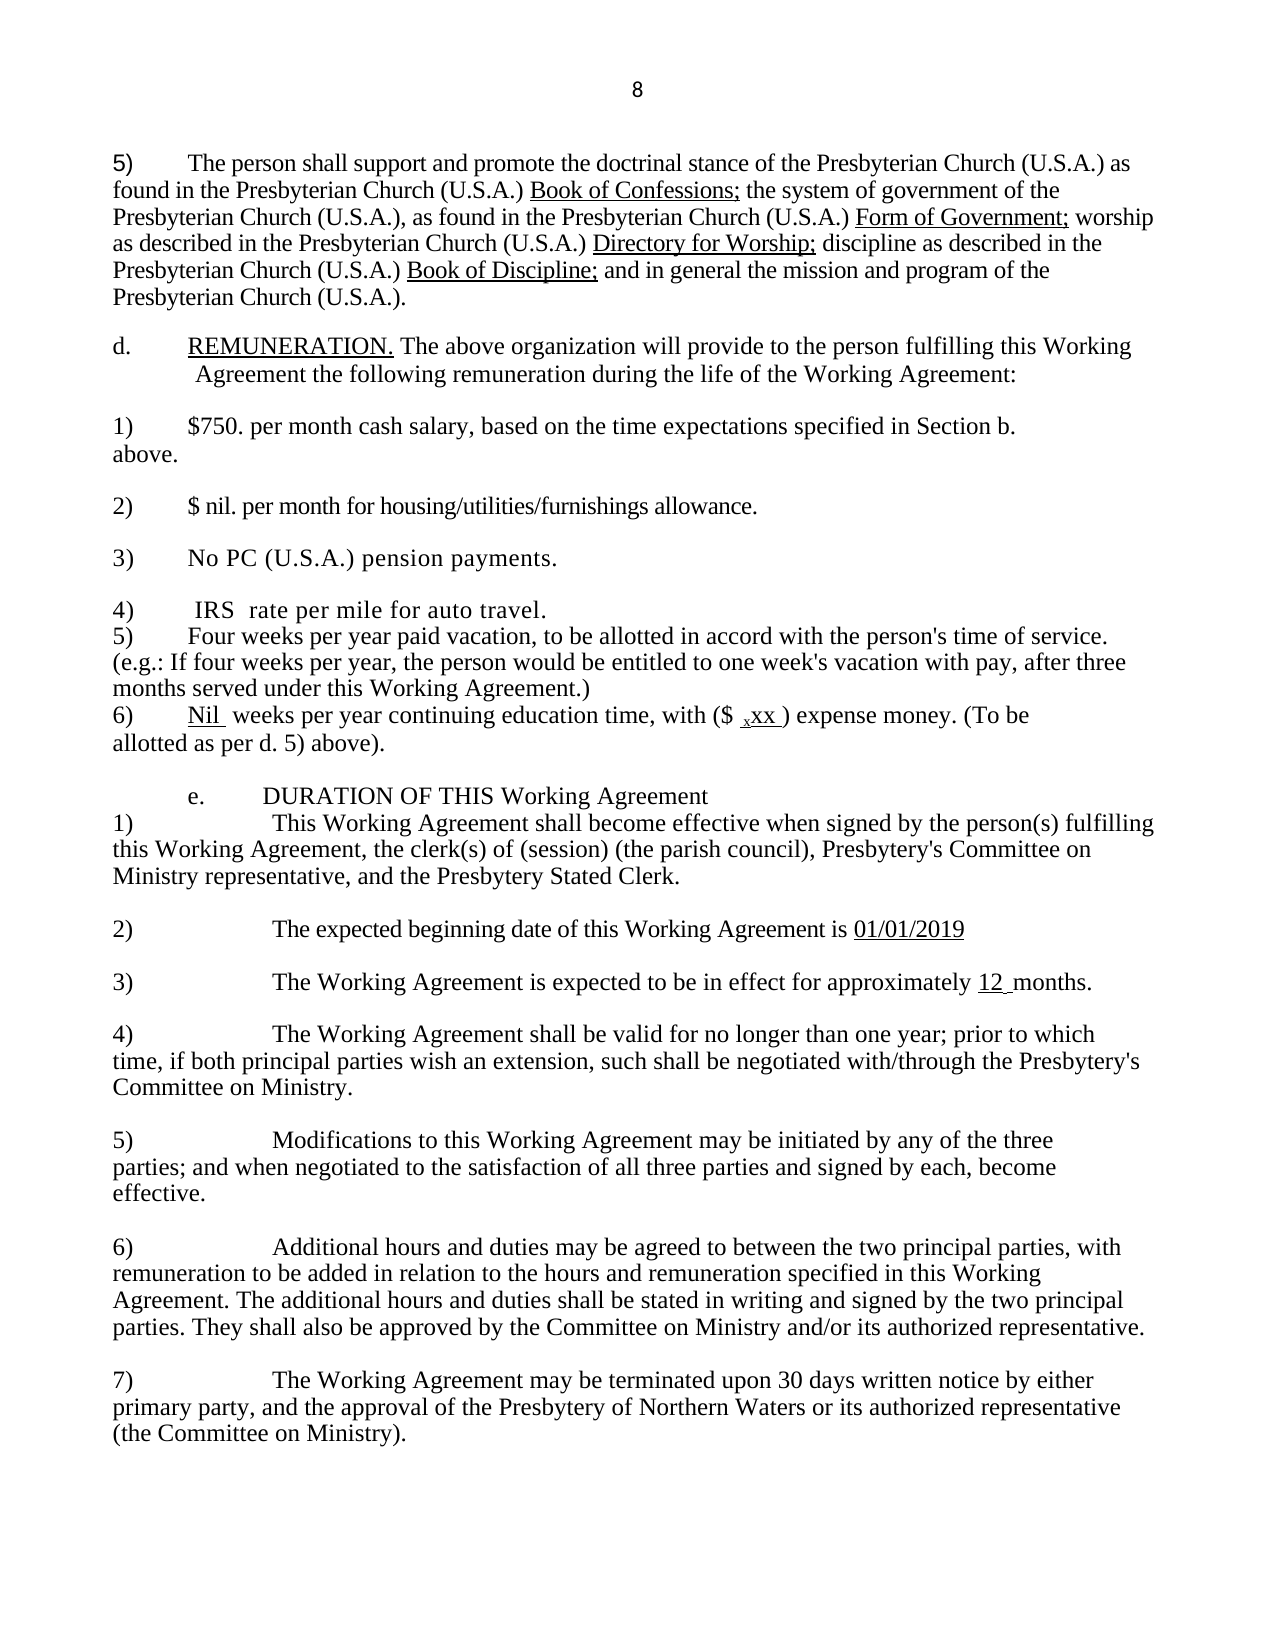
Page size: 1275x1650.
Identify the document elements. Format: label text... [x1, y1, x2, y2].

list This Working Agreement shall become effective when signed by the person(s) fulfilling this Working Agreement, the clerk(s) of (session) (the parish council), Presbytery's Committee on Ministry representative, and the Presbytery Stated Clerk. [112, 810, 1162, 890]
list The Working Agreement is expected to be in effect for approximately 12 months. [112, 968, 1147, 996]
list $ nil. per month for housing/utilities/furnishings allowance. [112, 492, 1162, 519]
list Additional hours and duties may be agreed to between the two principal parties, with remuneration to be added in relation to the hours and remuneration specified in this Working Agreement. The additional hours and duties shall be stated in writing and signed by the two principal parties. They shall also be approved by the Committee on Ministry and/or its authorized representative. [112, 1233, 1147, 1341]
list The Working Agreement shall be valid for no longer than one year; prior to which time, if both principal parties wish an extension, such shall be negotiated with/through the Presbytery's Committee on Ministry. [112, 1022, 1147, 1101]
list No PC (U.S.A.) pension payments. [112, 544, 1042, 572]
list The expected beginning date of this Working Agreement is 01/01/2019 [112, 916, 1162, 943]
text e. DURATION OF THIS Working Agreement [187, 783, 1162, 810]
list Nil weeks per year continuing education time, with ($ xxx ) expense money. (To be allotted as per d. 5) above). [112, 702, 1042, 756]
list Four weeks per year paid vacation, to be allotted in accord with the person's time of service. (e.g.: If four weeks per year, the person would be entitled to one week's vacation with pay, after three months served under this Working Agreement.) [112, 624, 1155, 702]
list The Working Agreement may be terminated upon 30 days written notice by either primary party, and the approval of the Presbytery of Northern Waters or its authorized representative (the Committee on Ministry). [112, 1367, 1162, 1447]
text d. REMUNERATION. The above organization will provide to the person fulfilling this Working Agreement the following remuneration during the life of the Working Agreement: [112, 333, 1155, 388]
list IRS rate per mile for auto travel. [112, 597, 1042, 624]
list The person shall support and promote the doctrinal stance of the Presbyterian Church (U.S.A.) as found in the Presbyterian Church (U.S.A.) Book of Confessions; the system of government of the Presbyterian Church (U.S.A.), as found in the Presbyterian Church (U.S.A.) Form of Government; worship as described in the Presbyterian Church (U.S.A.) Directory for Worship; discipline as described in the Presbyterian Church (U.S.A.) Book of Discipline; and in general the mission and program of the Presbyterian Church (U.S.A.). [112, 150, 1155, 311]
list Modifications to this Working Agreement may be initiated by any of the three parties; and when negotiated to the satisfaction of all three parties and signed by each, become effective. [112, 1127, 1125, 1207]
list $750. per month cash salary, based on the time expectations specified in Section b. above. [112, 413, 1027, 467]
